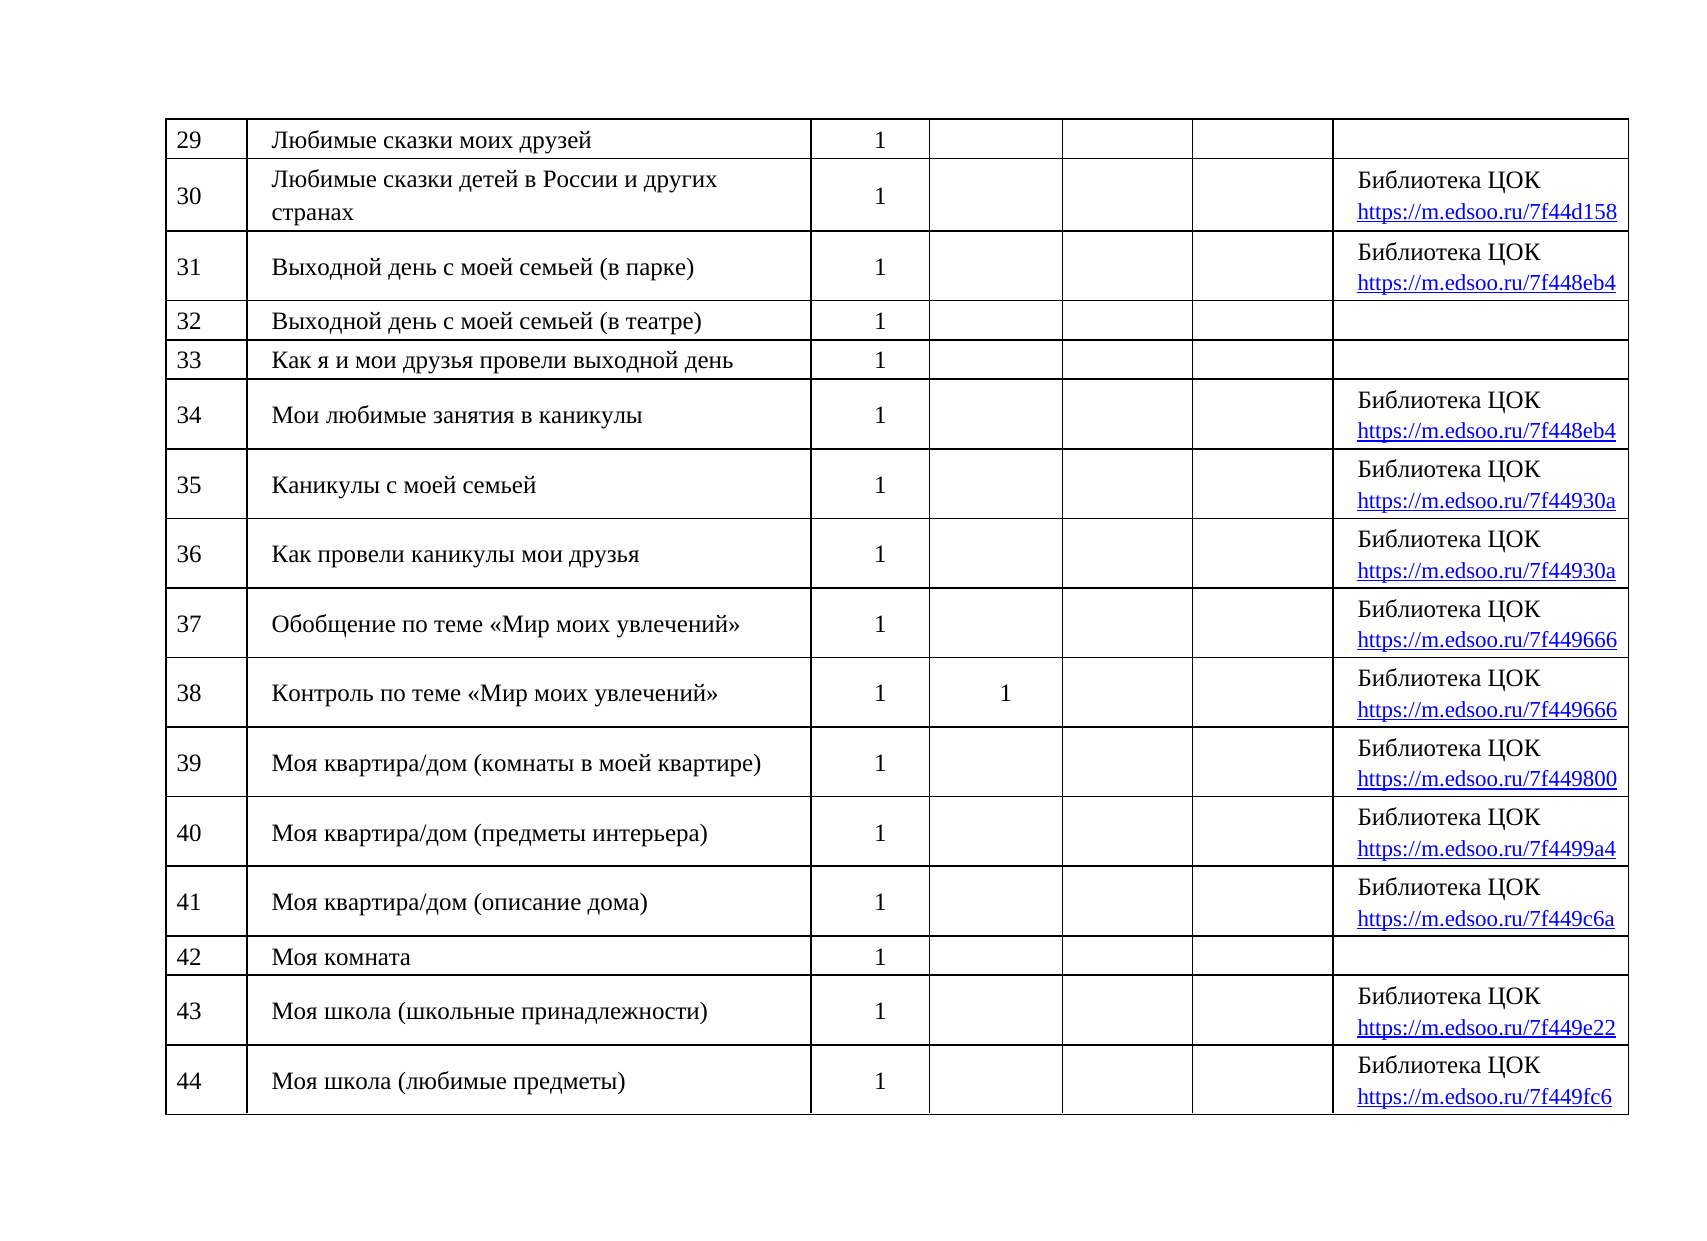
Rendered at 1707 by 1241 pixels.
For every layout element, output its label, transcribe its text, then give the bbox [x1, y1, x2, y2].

table_cell [1063, 159, 1192, 230]
table_cell [1063, 797, 1192, 865]
table_cell [1193, 589, 1332, 657]
table_cell 29 [167, 120, 246, 157]
table_cell [1334, 301, 1628, 339]
table_cell [930, 976, 1062, 1044]
table_cell 1 [812, 232, 929, 299]
table_cell [1063, 937, 1192, 974]
table_cell 1 [812, 797, 929, 865]
table_cell Библиотека ЦОК https://m.edsoo.ru/7f449e22 [1334, 976, 1628, 1044]
table_cell [1193, 519, 1332, 587]
table_cell [1334, 341, 1628, 378]
table_cell 1 [812, 519, 929, 587]
table_cell 1 [812, 589, 929, 657]
table_cell 39 [167, 728, 246, 796]
table_cell [1063, 380, 1192, 448]
table_cell [930, 120, 1062, 157]
table_cell [1063, 658, 1192, 726]
table_cell 35 [167, 450, 246, 517]
table_cell [1063, 450, 1192, 517]
table_cell 33 [167, 341, 246, 378]
table_cell [1193, 341, 1332, 378]
table_cell [1193, 450, 1332, 517]
table_cell 30 [167, 159, 246, 230]
table_cell Моя комната [248, 937, 810, 974]
table_cell Библиотека ЦОК https://m.edsoo.ru/7f4499a4 [1334, 797, 1628, 865]
table_cell [1063, 589, 1192, 657]
table_cell [1334, 120, 1628, 157]
table_cell Как провели каникулы мои друзья [248, 519, 810, 587]
table_cell [930, 341, 1062, 378]
table_cell 32 [167, 301, 246, 339]
table_cell 1 [812, 728, 929, 796]
table_cell Библиотека ЦОК https://m.edsoo.ru/7f449c6a [1334, 867, 1628, 935]
table_cell Моя квартира/дом (предметы интерьера) [248, 797, 810, 865]
table_cell [930, 450, 1062, 517]
table_cell Библиотека ЦОК https://m.edsoo.ru/7f449666 [1334, 658, 1628, 726]
table_cell [930, 1046, 1062, 1113]
table_cell 1 [812, 341, 929, 378]
table_cell [1193, 301, 1332, 339]
table_cell Библиотека ЦОК https://m.edsoo.ru/7f448eb4 [1334, 380, 1628, 448]
table_cell Библиотека ЦОК https://m.edsoo.ru/7f44930a [1334, 450, 1628, 517]
table_cell Моя школа (любимые предметы) [248, 1046, 810, 1113]
table_cell 44 [167, 1046, 246, 1113]
table_cell 1 [812, 380, 929, 448]
table_cell Библиотека ЦОК https://m.edsoo.ru/7f449666 [1334, 589, 1628, 657]
table_cell 1 [812, 301, 929, 339]
table_cell 42 [167, 937, 246, 974]
table_cell Любимые сказки моих друзей [248, 120, 810, 157]
table_cell Каникулы с моей семьей [248, 450, 810, 517]
table_cell [930, 159, 1062, 230]
table_cell [1063, 341, 1192, 378]
table_cell [1063, 232, 1192, 299]
table_cell 41 [167, 867, 246, 935]
table_cell [930, 232, 1062, 299]
table_cell 1 [930, 658, 1062, 726]
table_cell 1 [812, 658, 929, 726]
table_cell Мои любимые занятия в каникулы [248, 380, 810, 448]
table_cell 1 [812, 1046, 929, 1113]
table_cell [1193, 867, 1332, 935]
table_cell [930, 937, 1062, 974]
table_cell 1 [812, 937, 929, 974]
table_cell [930, 728, 1062, 796]
table_cell 1 [812, 976, 929, 1044]
table_cell 43 [167, 976, 246, 1044]
table_cell Моя школа (школьные принадлежности) [248, 976, 810, 1044]
table_cell [1193, 380, 1332, 448]
table_cell [1334, 937, 1628, 974]
table_cell Библиотека ЦОК https://m.edsoo.ru/7f44930a [1334, 519, 1628, 587]
table_cell 38 [167, 658, 246, 726]
table_cell [1193, 120, 1332, 157]
table_cell [1193, 797, 1332, 865]
table_cell Выходной день с моей семьей (в театре) [248, 301, 810, 339]
table_cell Библиотека ЦОК https://m.edsoo.ru/7f448eb4 [1334, 232, 1628, 299]
table_cell [930, 380, 1062, 448]
table_cell [1063, 120, 1192, 157]
table_cell [1063, 728, 1192, 796]
table_cell 36 [167, 519, 246, 587]
table_cell [1063, 519, 1192, 587]
table_cell [1063, 301, 1192, 339]
table_cell 1 [812, 450, 929, 517]
table_cell [930, 867, 1062, 935]
table_cell [930, 519, 1062, 587]
table_cell Библиотека ЦОК https://m.edsoo.ru/7f449800 [1334, 728, 1628, 796]
table_cell Обобщение по теме «Мир моих увлечений» [248, 589, 810, 657]
table_cell [1193, 1046, 1332, 1113]
table_cell 1 [812, 867, 929, 935]
table_cell Любимые сказки детей в России и других странах [248, 159, 810, 230]
table_cell [1193, 232, 1332, 299]
table_cell 1 [812, 159, 929, 230]
table_cell [930, 301, 1062, 339]
table_cell Библиотека ЦОК https://m.edsoo.ru/7f449fc6 [1334, 1046, 1628, 1113]
table_cell Контроль по теме «Мир моих увлечений» [248, 658, 810, 726]
table_cell [930, 797, 1062, 865]
table_cell Как я и мои друзья провели выходной день [248, 341, 810, 378]
table_cell 34 [167, 380, 246, 448]
table_cell Моя квартира/дом (описание дома) [248, 867, 810, 935]
table_cell [1063, 867, 1192, 935]
table_cell [1193, 976, 1332, 1044]
table_cell 1 [812, 120, 929, 157]
table_cell [1063, 976, 1192, 1044]
table_cell 37 [167, 589, 246, 657]
table_cell 40 [167, 797, 246, 865]
table_cell [930, 589, 1062, 657]
table_cell [1193, 159, 1332, 230]
table_cell Библиотека ЦОК https://m.edsoo.ru/7f44d158 [1334, 159, 1628, 230]
table_cell Моя квартира/дом (комнаты в моей квартире) [248, 728, 810, 796]
table_cell 31 [167, 232, 246, 299]
table_cell [1063, 1046, 1192, 1113]
table_cell [1193, 937, 1332, 974]
table_cell Выходной день с моей семьей (в парке) [248, 232, 810, 299]
table_cell [1193, 728, 1332, 796]
table_cell [1193, 658, 1332, 726]
